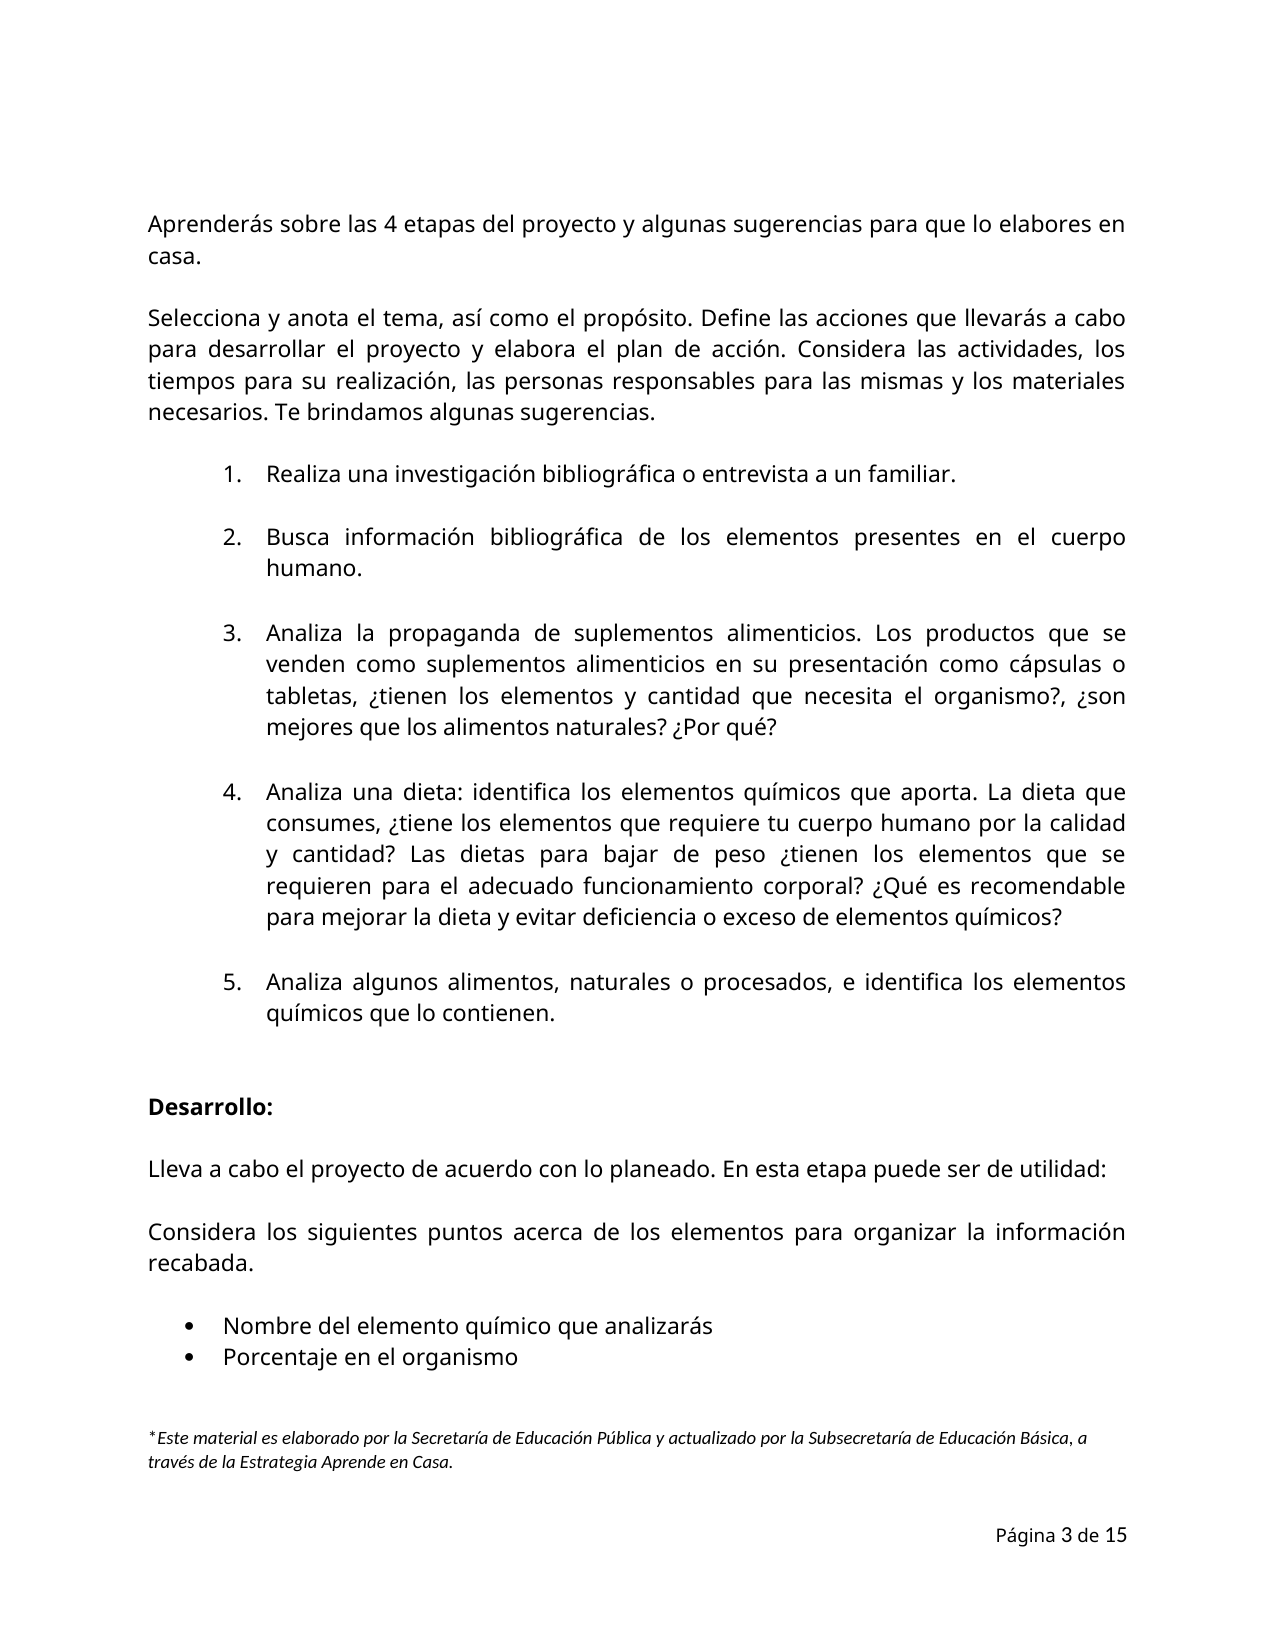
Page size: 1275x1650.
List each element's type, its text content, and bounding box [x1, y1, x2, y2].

text Aprenderás sobre las 4 etapas del proyecto y algunas sugerencias para que lo elabores en casa. [148, 208, 1127, 271]
list Analiza una dieta: identifica los elementos químicos que aporta. La dieta que consumes, ¿tiene los elementos que requiere tu cuerpo humano por la calidad y cantidad? Las dietas para bajar de peso ¿tienen los elementos que se requieren para el adecuado funcionamiento corporal? ¿Qué es recomendable para mejorar la dieta y evitar deficiencia o exceso de elementos químicos? [223, 776, 1127, 932]
list Porcentaje en el organismo [185, 1341, 1127, 1372]
list Busca información bibliográfica de los elementos presentes en el cuerpo humano. [223, 521, 1127, 583]
list Analiza algunos alimentos, naturales o procesados, e identifica los elementos químicos que lo contienen. [223, 966, 1127, 1028]
text Lleva a cabo el proyecto de acuerdo con lo planeado. En esta etapa puede ser de utilidad: [148, 1153, 1127, 1185]
text Selecciona y anota el tema, así como el propósito. Define las acciones que llevarás a cabo para desarrollar el proyecto y elabora el plan de acción. Considera las actividades, los tiempos para su realización, las personas responsables para las mismas y los materiales necesarios. Te brindamos algunas sugerencias. [148, 302, 1127, 427]
list Realiza una investigación bibliográfica o entrevista a un familiar. [223, 458, 1127, 490]
text Considera los siguientes puntos acerca de los elementos para organizar la información recabada. [148, 1216, 1127, 1278]
list Analiza la propaganda de suplementos alimenticios. Los productos que se venden como suplementos alimenticios en su presentación como cápsulas o tabletas, ¿tienen los elementos y cantidad que necesita el organismo?, ¿son mejores que los alimentos naturales? ¿Por qué? [223, 617, 1127, 742]
text Desarrollo: [148, 1091, 1127, 1122]
list Nombre del elemento químico que analizarás [185, 1310, 1127, 1341]
